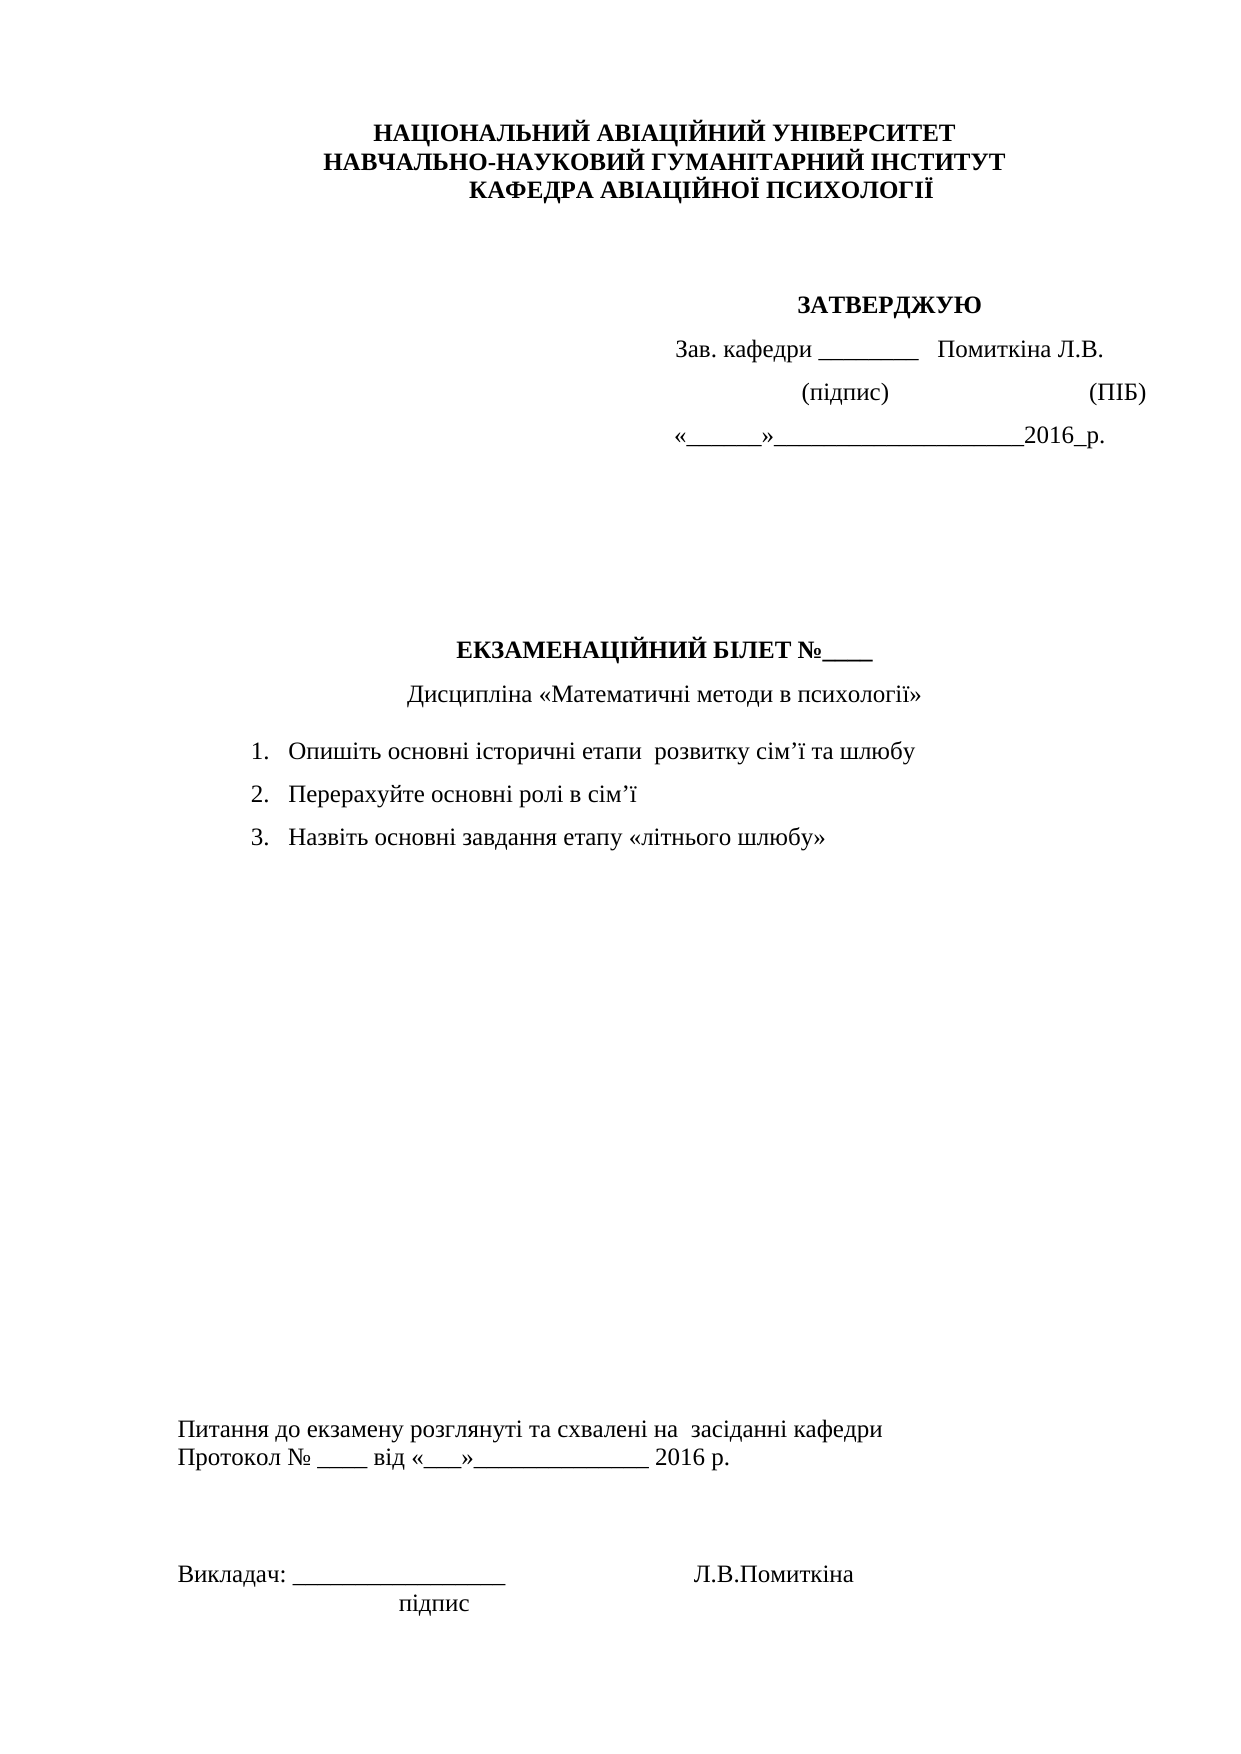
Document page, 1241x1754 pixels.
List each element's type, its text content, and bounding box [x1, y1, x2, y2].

list Перерахуйте основні ролі в сім’ї [251, 779, 1152, 808]
text Викладач: _________________ Л.В.Помиткіна [177, 1559, 1152, 1588]
text Зав. кафедри ________ Помиткіна Л.В. [177, 334, 1152, 362]
text Затверджую [177, 291, 1152, 319]
list Назвіть основні завдання етапу «літнього шлюбу» [251, 822, 1152, 851]
text Протокол № ____ від «___»______________ 2016 р. [177, 1442, 1152, 1471]
text «______»____________________2016_р. [177, 420, 1152, 449]
text Питання до екзамену розглянуті та схвалені на засіданні кафедри [177, 1414, 1152, 1442]
text Кафедра авіаційної психології [177, 176, 1152, 204]
text Національний авіаційний університет [177, 118, 1152, 147]
text ЕКЗАМЕНАЦІЙНИЙ БІЛЕТ №____ [177, 636, 1152, 664]
text (підпис) (ПІБ) [177, 377, 1152, 406]
text Навчально-науковий Гуманітарний інститут [177, 147, 1152, 176]
list Опишіть основні історичні етапи розвитку сім’ї та шлюбу [251, 736, 1152, 765]
text підпис [177, 1588, 1152, 1617]
text Дисципліна «Математичні методи в психології» [177, 679, 1152, 707]
